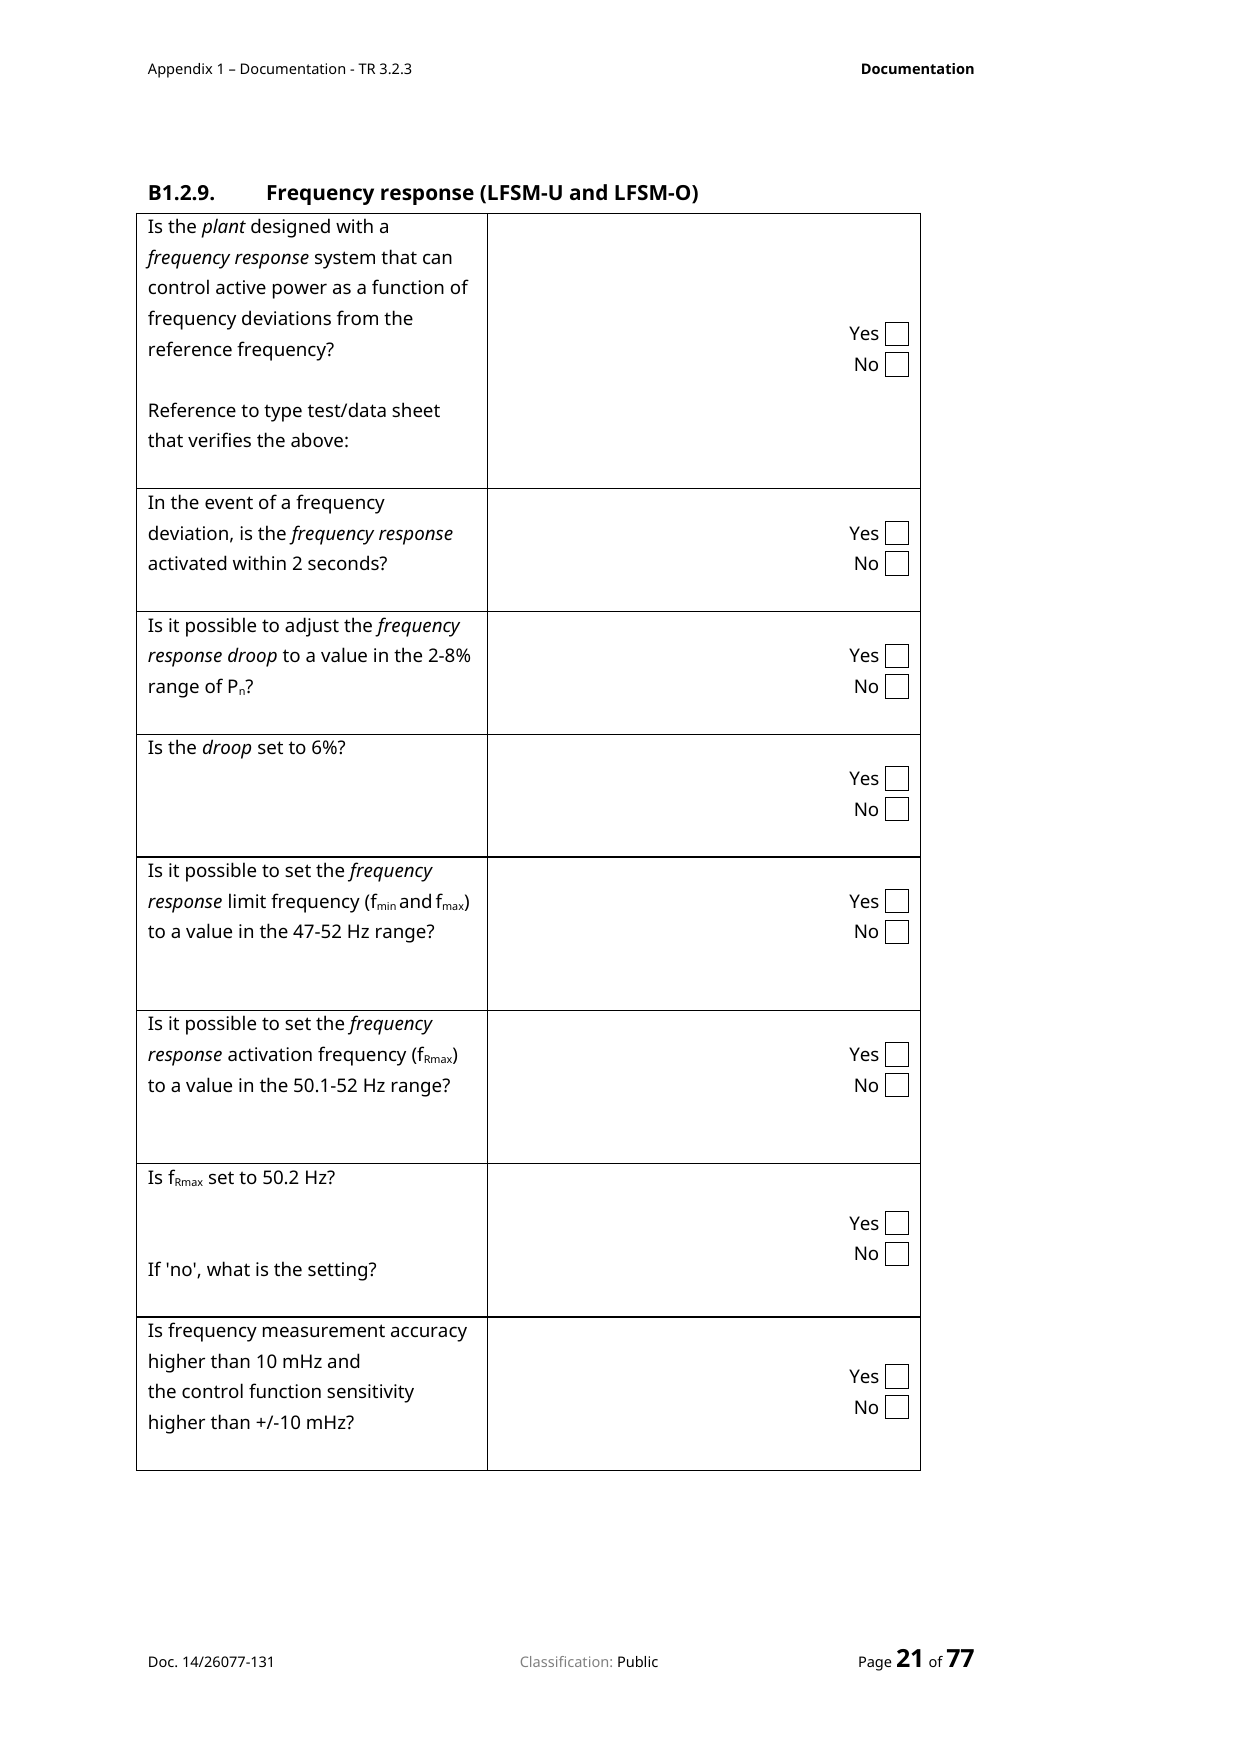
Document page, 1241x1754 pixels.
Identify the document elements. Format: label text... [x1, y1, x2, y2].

table_header Yes No [488, 214, 920, 488]
table_header Is the plant designed with a frequency response system that can control active power as a function of frequency deviations from the reference frequency? Reference to type test/data sheet that verifies the above: [137, 214, 487, 488]
table_cell Yes No [488, 735, 920, 856]
table_cell Yes No [488, 612, 920, 734]
table_cell Is it possible to adjust the frequency response droop to a value in the 2-8% range of Pn? [137, 612, 487, 734]
table_cell Is frequency measurement accuracy higher than 10 mHz and the control function sensitivity higher than +/-10 mHz? [137, 1318, 487, 1470]
table_cell Is it possible to set the frequency response limit frequency (fmin and fmax) to a value in the 47-52 Hz range? [137, 858, 487, 1010]
table_cell Yes No [488, 1318, 920, 1470]
table_cell In the event of a frequency deviation, is the frequency response activated within 2 seconds? [137, 489, 487, 611]
subtitle Frequency response (LFSM-U and LFSM-O) [148, 178, 915, 207]
table_cell Is it possible to set the frequency response activation frequency (fRmax) to a value in the 50.1-52 Hz range? [137, 1011, 487, 1163]
table_cell Yes No [488, 858, 920, 1010]
table_cell Is fRmax set to 50.2 Hz? If 'no', what is the setting? [137, 1164, 487, 1316]
table_cell Yes No [488, 1011, 920, 1163]
table_cell Yes No [488, 1164, 920, 1316]
table_cell Yes No [488, 489, 920, 611]
table_cell Is the droop set to 6%? [137, 735, 487, 856]
